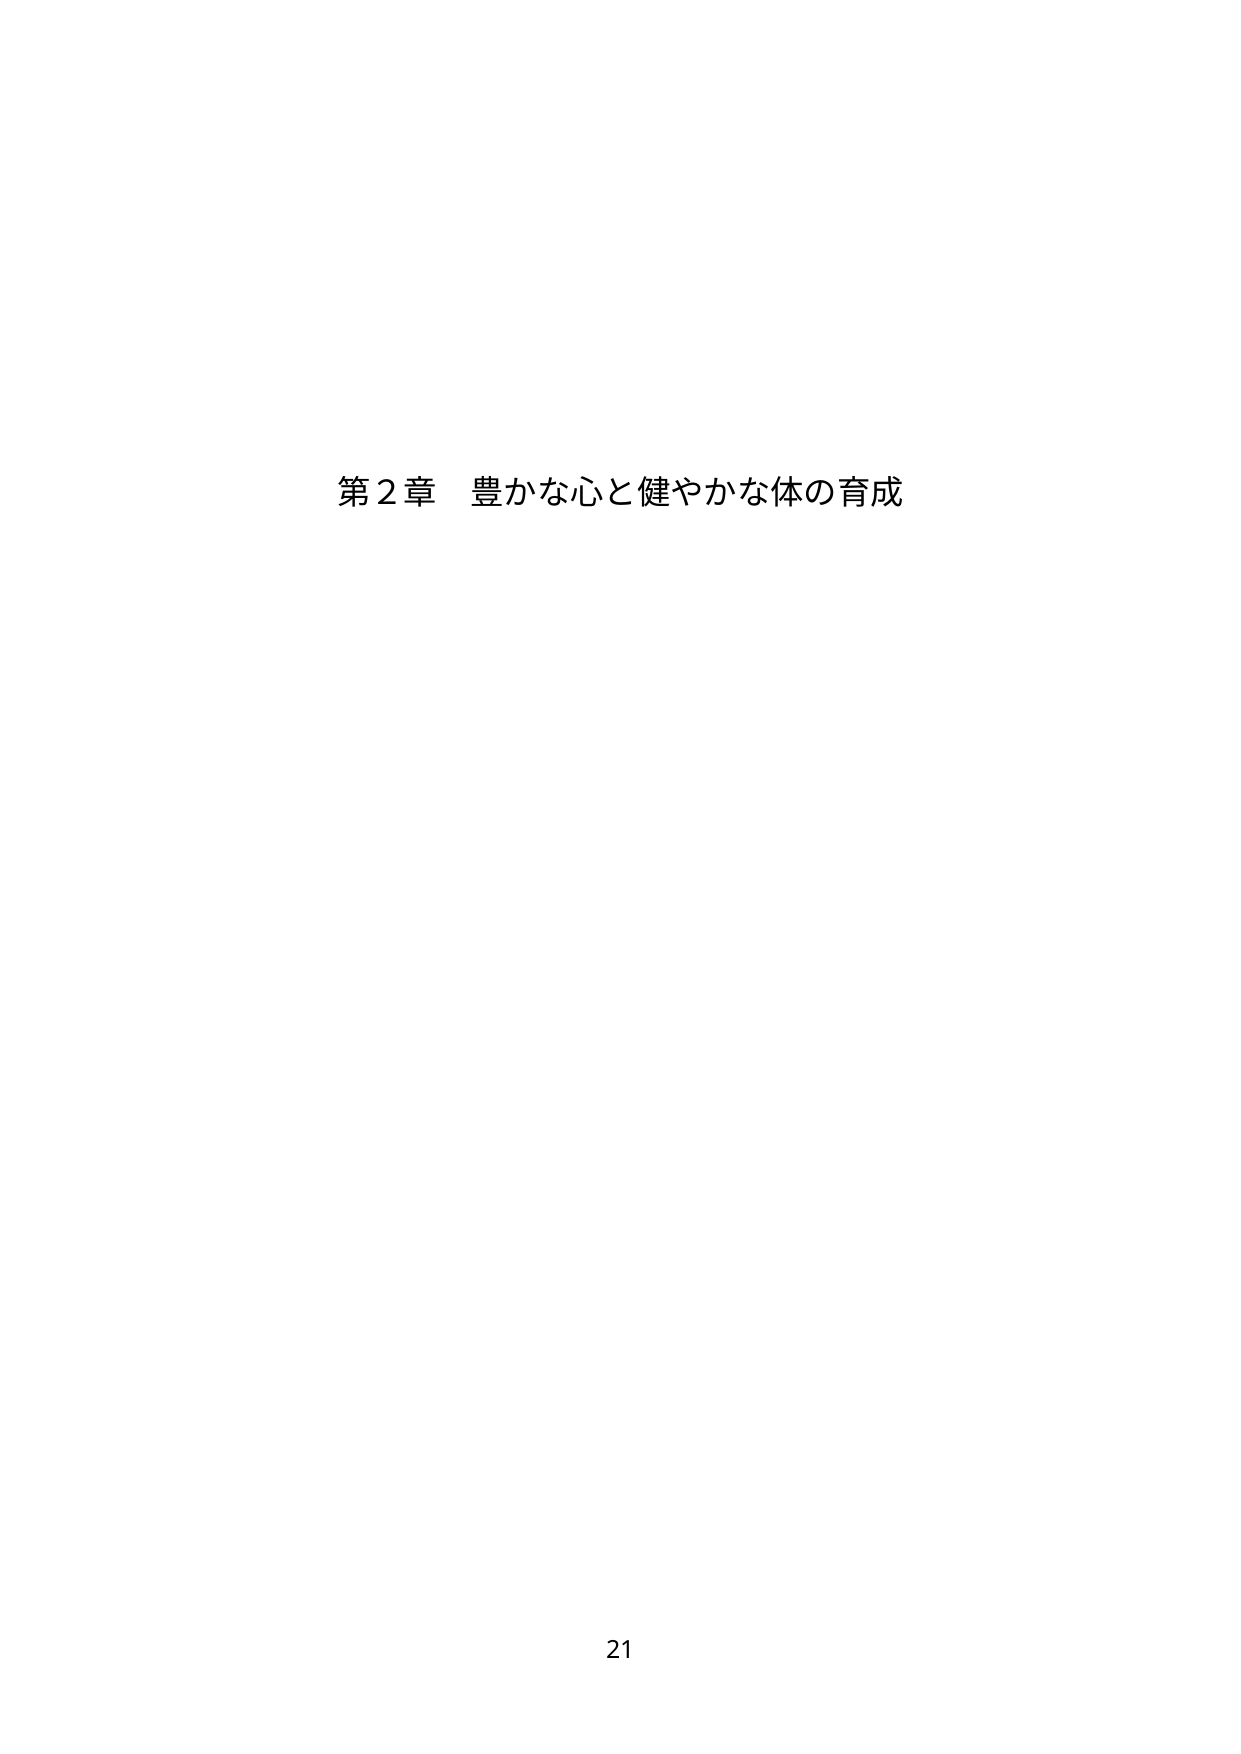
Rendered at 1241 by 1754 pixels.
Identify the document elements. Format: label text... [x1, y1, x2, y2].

text 第２章 豊かな心と健やかな体の育成 [148, 466, 1092, 514]
